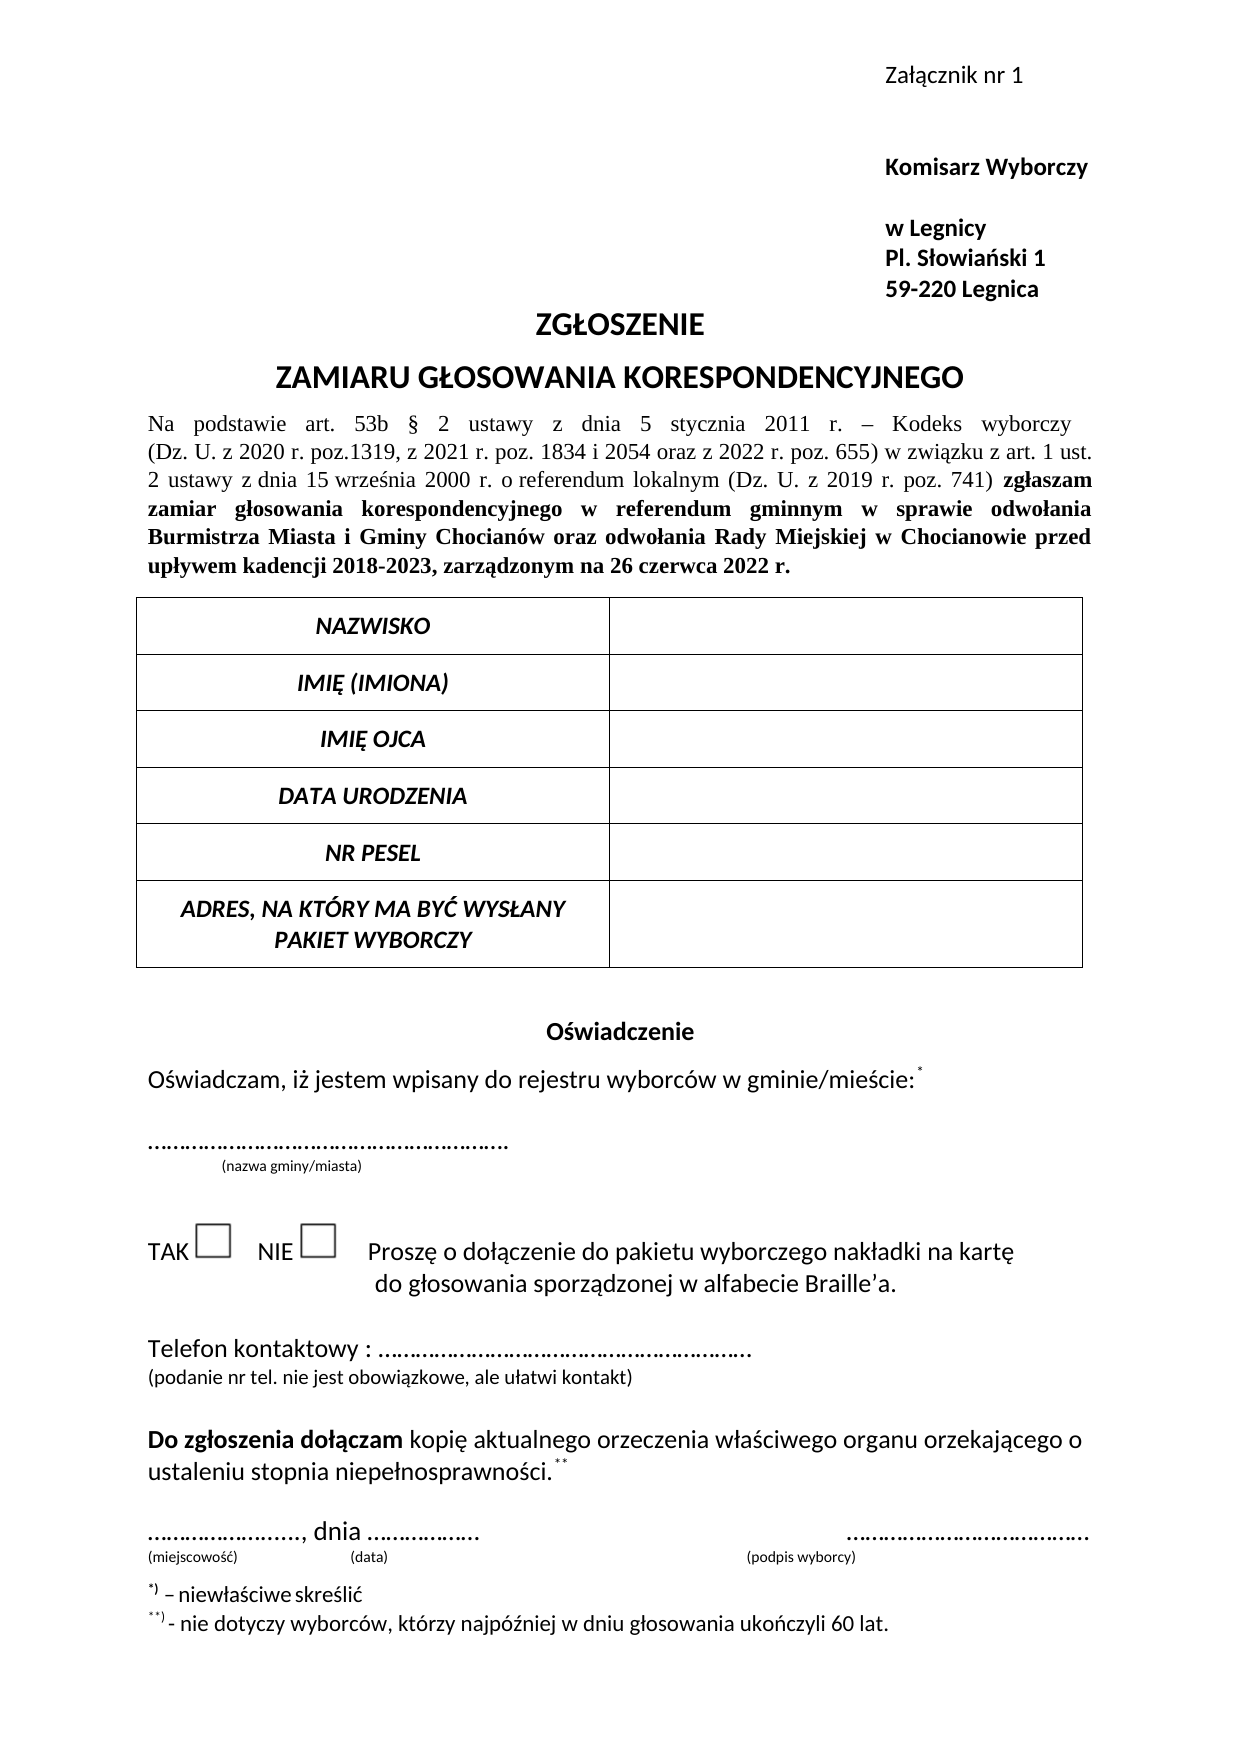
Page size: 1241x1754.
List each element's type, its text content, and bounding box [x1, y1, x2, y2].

text Komisarz Wyborczy w Legnicy [885, 151, 1092, 242]
table_cell [610, 824, 1082, 880]
picture [299, 1222, 339, 1261]
table_header NAZWISKO [137, 598, 609, 653]
table_cell [610, 655, 1082, 710]
table_cell [610, 768, 1082, 823]
table_cell [610, 711, 1082, 767]
text **) - nie dotyczy wyborców, którzy najpóźniej w dniu głosowania ukończyli 60 lat. [148, 1609, 1092, 1637]
text Oświadczenie [148, 1016, 1092, 1047]
text Pl. Słowiański 1 [148, 242, 1092, 273]
text Załącznik nr 1 [885, 59, 1092, 89]
table_cell DATA URODZENIA [137, 768, 609, 823]
text ………………......, dnia ……………… ………………………………… [148, 1514, 1092, 1548]
text (podanie nr tel. nie jest obowiązkowe, ale ułatwi kontakt) [148, 1364, 1092, 1390]
table_cell ADRES, NA KTÓRY MA BYĆ WYSŁANY PAKIET WYBORCZY [137, 881, 609, 967]
picture [194, 1222, 234, 1261]
text 59-220 Legnica [811, 273, 1092, 303]
table_cell NR PESEL [137, 824, 609, 880]
text …………………………………………………. [148, 1123, 1092, 1156]
text Do zgłoszenia dołączam kopię aktualnego orzeczenia właściwego organu orzekającego o ustaleniu stopnia niepełnosprawności.** [148, 1423, 1092, 1514]
text Telefon kontaktowy : …………………………………………………… [148, 1332, 1092, 1364]
text do głosowania sporządzonej w alfabecie Braille’a. [148, 1267, 1092, 1298]
text (nazwa gminy/miasta) [221, 1156, 1092, 1189]
table_header [610, 598, 1082, 653]
text (miejscowość) (data) (podpis wyborcy) [148, 1548, 1092, 1581]
table_cell IMIĘ OJCA [137, 711, 609, 767]
text Na podstawie art. 53b § 2 ustawy z dnia 5 stycznia 2011 r. – Kodeks wyborczy (Dz. U. z 2020 r. poz.1319, z 2021 r. poz. 1834 i 2054 oraz z 2022 r. poz. 655) w związku z art. 1 ust. 2 ustawy z dnia 15 września 2000 r. o referendum lokalnym (Dz. U. z 2019 r. poz. 741) zgłaszam zamiar głosowania korespondencyjnego w referendum gminnym w sprawie odwołania Burmistrza Miasta i Gminy Chocianów oraz odwołania Rady Miejskiej w Chocianowie przed upływem kadencji 2018-2023, zarządzonym na 26 czerwca 2022 r. [148, 410, 1092, 578]
text Oświadczam, iż jestem wpisany do rejestru wyborców w gminie/mieście:* [148, 1063, 1092, 1095]
table_cell IMIĘ (IMIONA) [137, 655, 609, 710]
table_cell [610, 881, 1082, 967]
text ZAMIARU GŁOSOWANIA KORESPONDENCYJNEGO [148, 356, 1092, 397]
text *) – niewłaściwe skreślić [148, 1581, 1092, 1609]
text ZGŁOSZENIE [148, 303, 1092, 344]
text TAK NIE Proszę o dołączenie do pakietu wyborczego nakładki na kartę [148, 1222, 1092, 1267]
